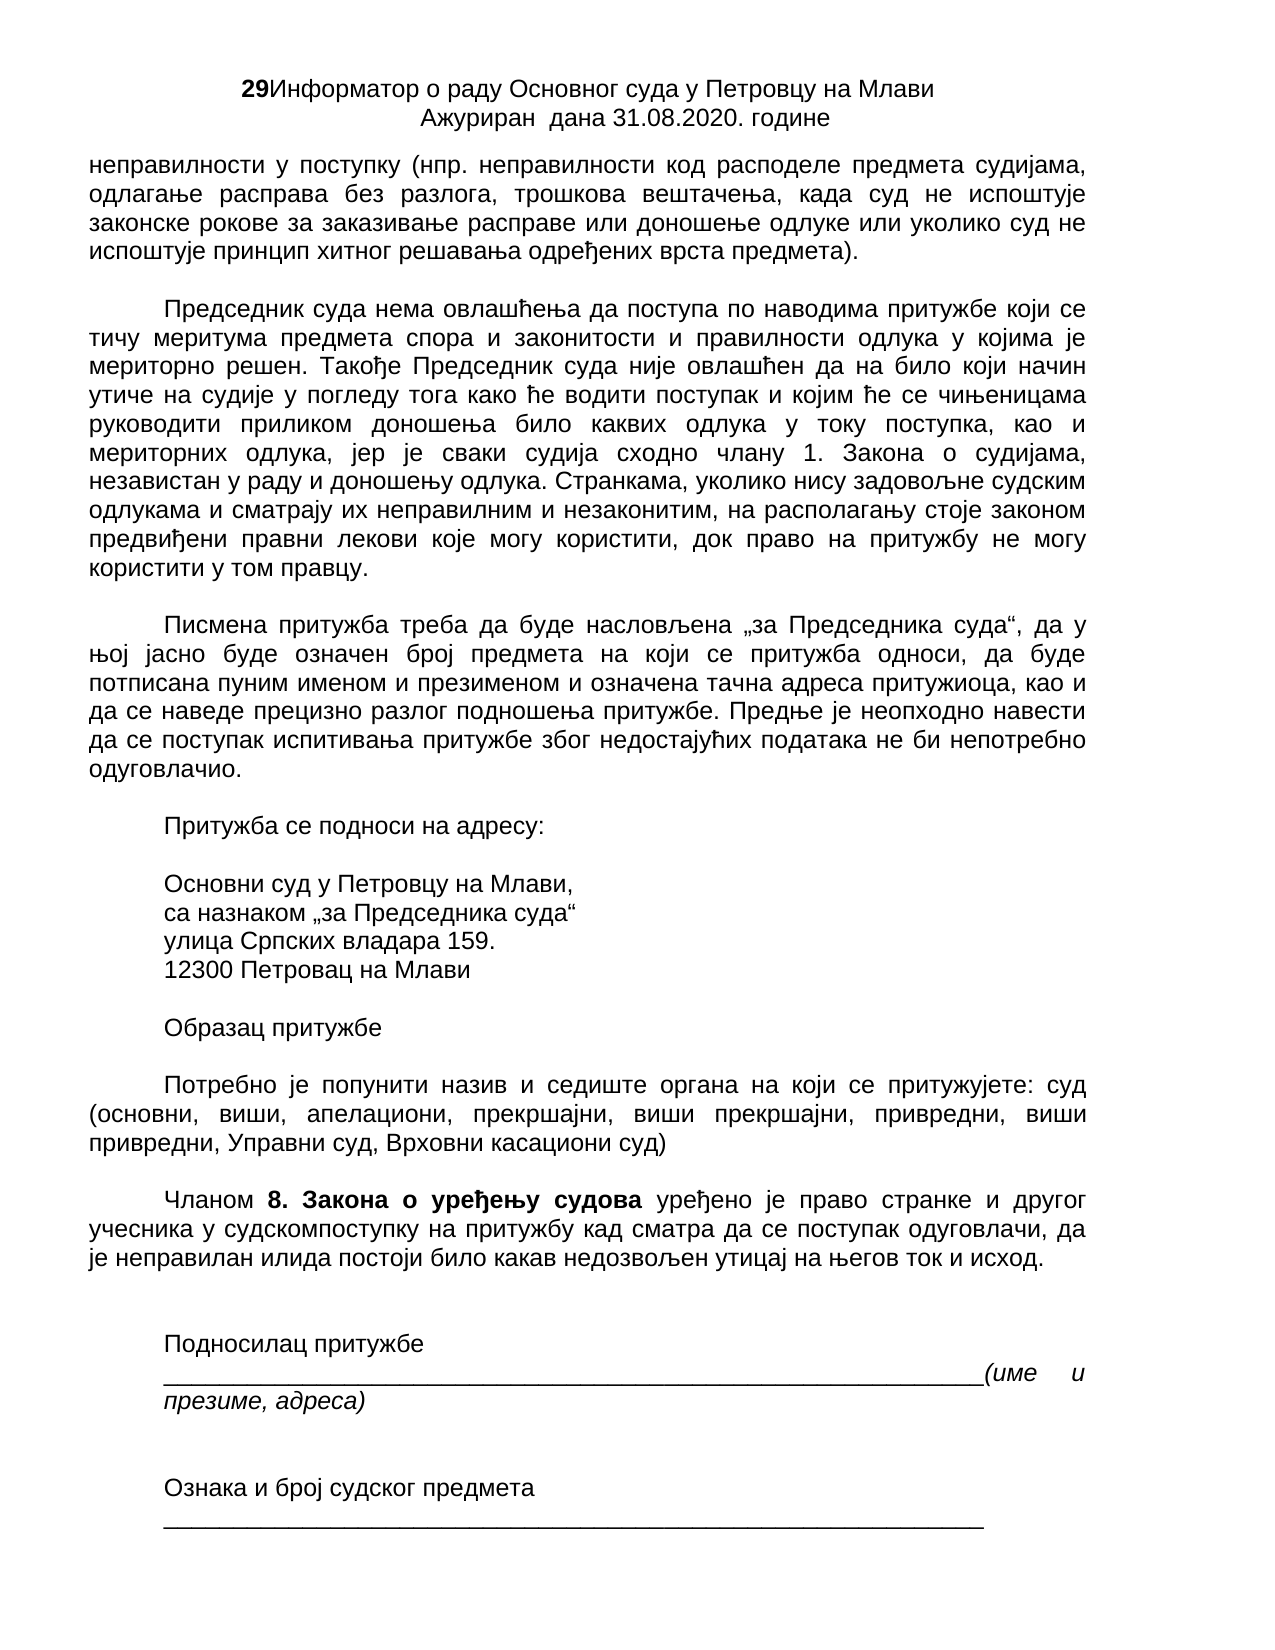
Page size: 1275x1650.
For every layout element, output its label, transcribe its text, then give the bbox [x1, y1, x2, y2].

text са назнаком „за Председника суда“ [89, 897, 1087, 926]
text Притужба се подноси на адресу: [89, 811, 1087, 840]
text 12300 Петровац на Млави [89, 955, 1087, 984]
text Потребно је попунити назив и седиште органа на који се притужујете: суд (основни, виши, апелациони, прекршајни, виши прекршајни, привредни, виши привредни, Управни суд, Врховни касациони суд) [89, 1070, 1087, 1156]
text ___________________________________________________________(име и презиме, адреса) [164, 1357, 1087, 1415]
text Подносилац притужбе [89, 1329, 1087, 1357]
text Писмена притужба треба да буде насловљена „за Председника суда“, да у њој јасно буде означен број предмета на који се притужба односи, да буде потписана пуним именом и презименом и означена тачна адреса притужиоца, као и да се наведе прецизно разлог подношења притужбе. Предње је неопходно навести да се поступак испитивања притужбе због недостајућих података не би непотребно одуговлачио. [89, 610, 1087, 782]
text ___________________________________________________________ [89, 1501, 1087, 1530]
text Основни суд у Петровцу на Млави, [89, 869, 1087, 897]
text Чланом 8. Закона о уређењу судова уређено је право странке и другог учесника у судскомпоступку на притужбу кад сматра да се поступак одуговлачи, да је неправилан илида постоји било какав недозвољен утицај на његов ток и исход. [89, 1185, 1087, 1271]
text Ознака и број судског предмета [89, 1472, 1087, 1501]
text Председник суда нема овлашћења да поступа по наводима притужбе који се тичу меритума предмета спора и законитости и правилности одлука у којима је мериторно решен. Такође Председник суда није овлашћен да на било који начин утиче на судије у погледу тога како ће водити поступак и којим ће се чињеницама руководити приликом доношења било каквих одлука у току поступка, као и мериторних одлука, јер је сваки судија сходно члану 1. Закона о судијама, независтан у раду и доношењу одлука. Странкама, уколико нису задовољне судским одлукама и сматрају их неправилним и незаконитим, на располагању стоје законом предвиђени правни лекови које могу користити, док право на притужбу не могу користити у том правцу. [89, 294, 1087, 581]
text улица Српских владара 159. [89, 926, 1087, 955]
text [89, 150, 1087, 265]
text Образац притужбе [89, 1012, 1087, 1041]
